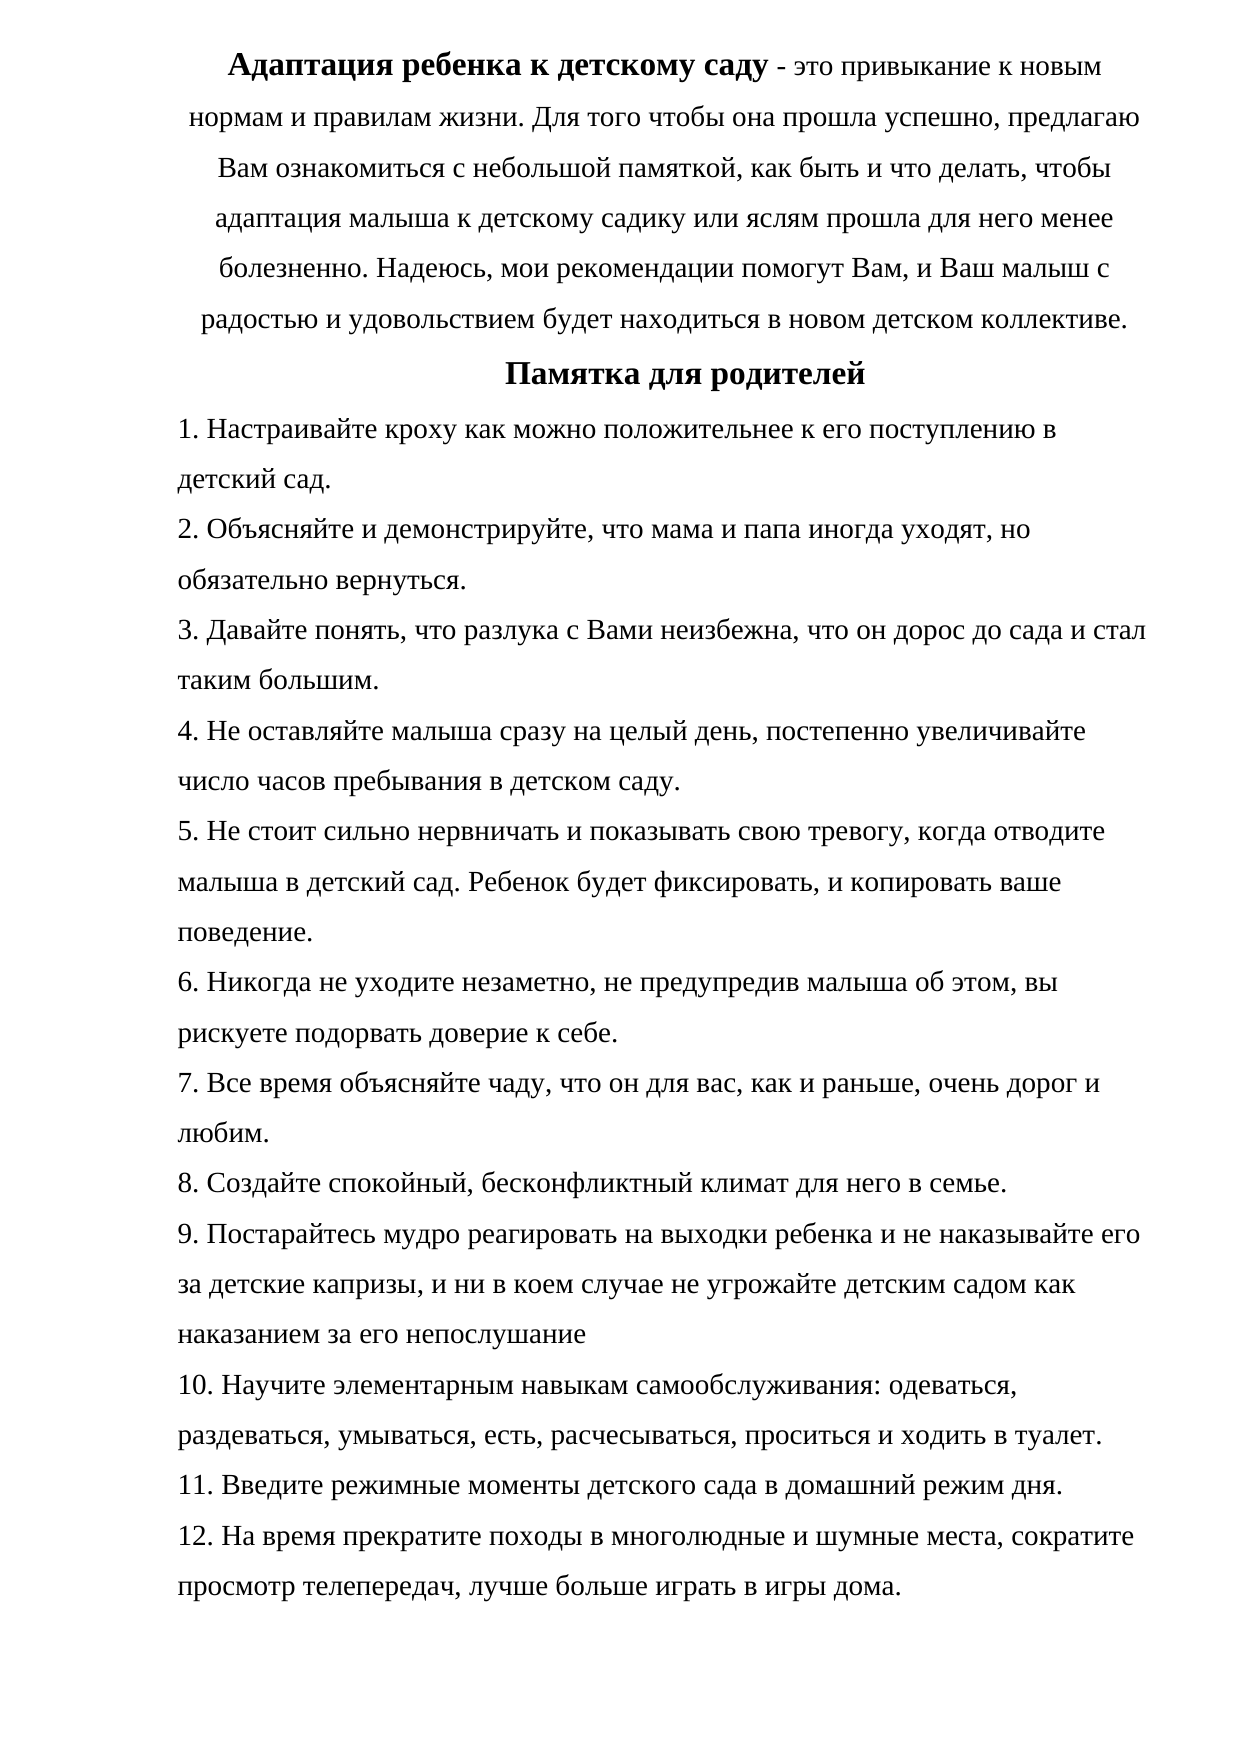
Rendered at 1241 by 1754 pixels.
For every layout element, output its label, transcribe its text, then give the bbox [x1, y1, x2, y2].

text Адаптация ребенка к детскому саду - это привыкание к новым нормам и правилам жизни. Для того чтобы она прошла успешно, предлагаю Вам ознакомиться с небольшой памяткой, как быть и что делать, чтобы адаптация малыша к детскому садику или яслям прошла для него менее болезненно. Надеюсь, мои рекомендации помогут Вам, и Ваш малыш с радостью и удовольствием будет находиться в новом детском коллективе. Памятка для родителей [177, 44, 1152, 392]
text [177, 411, 1152, 1602]
